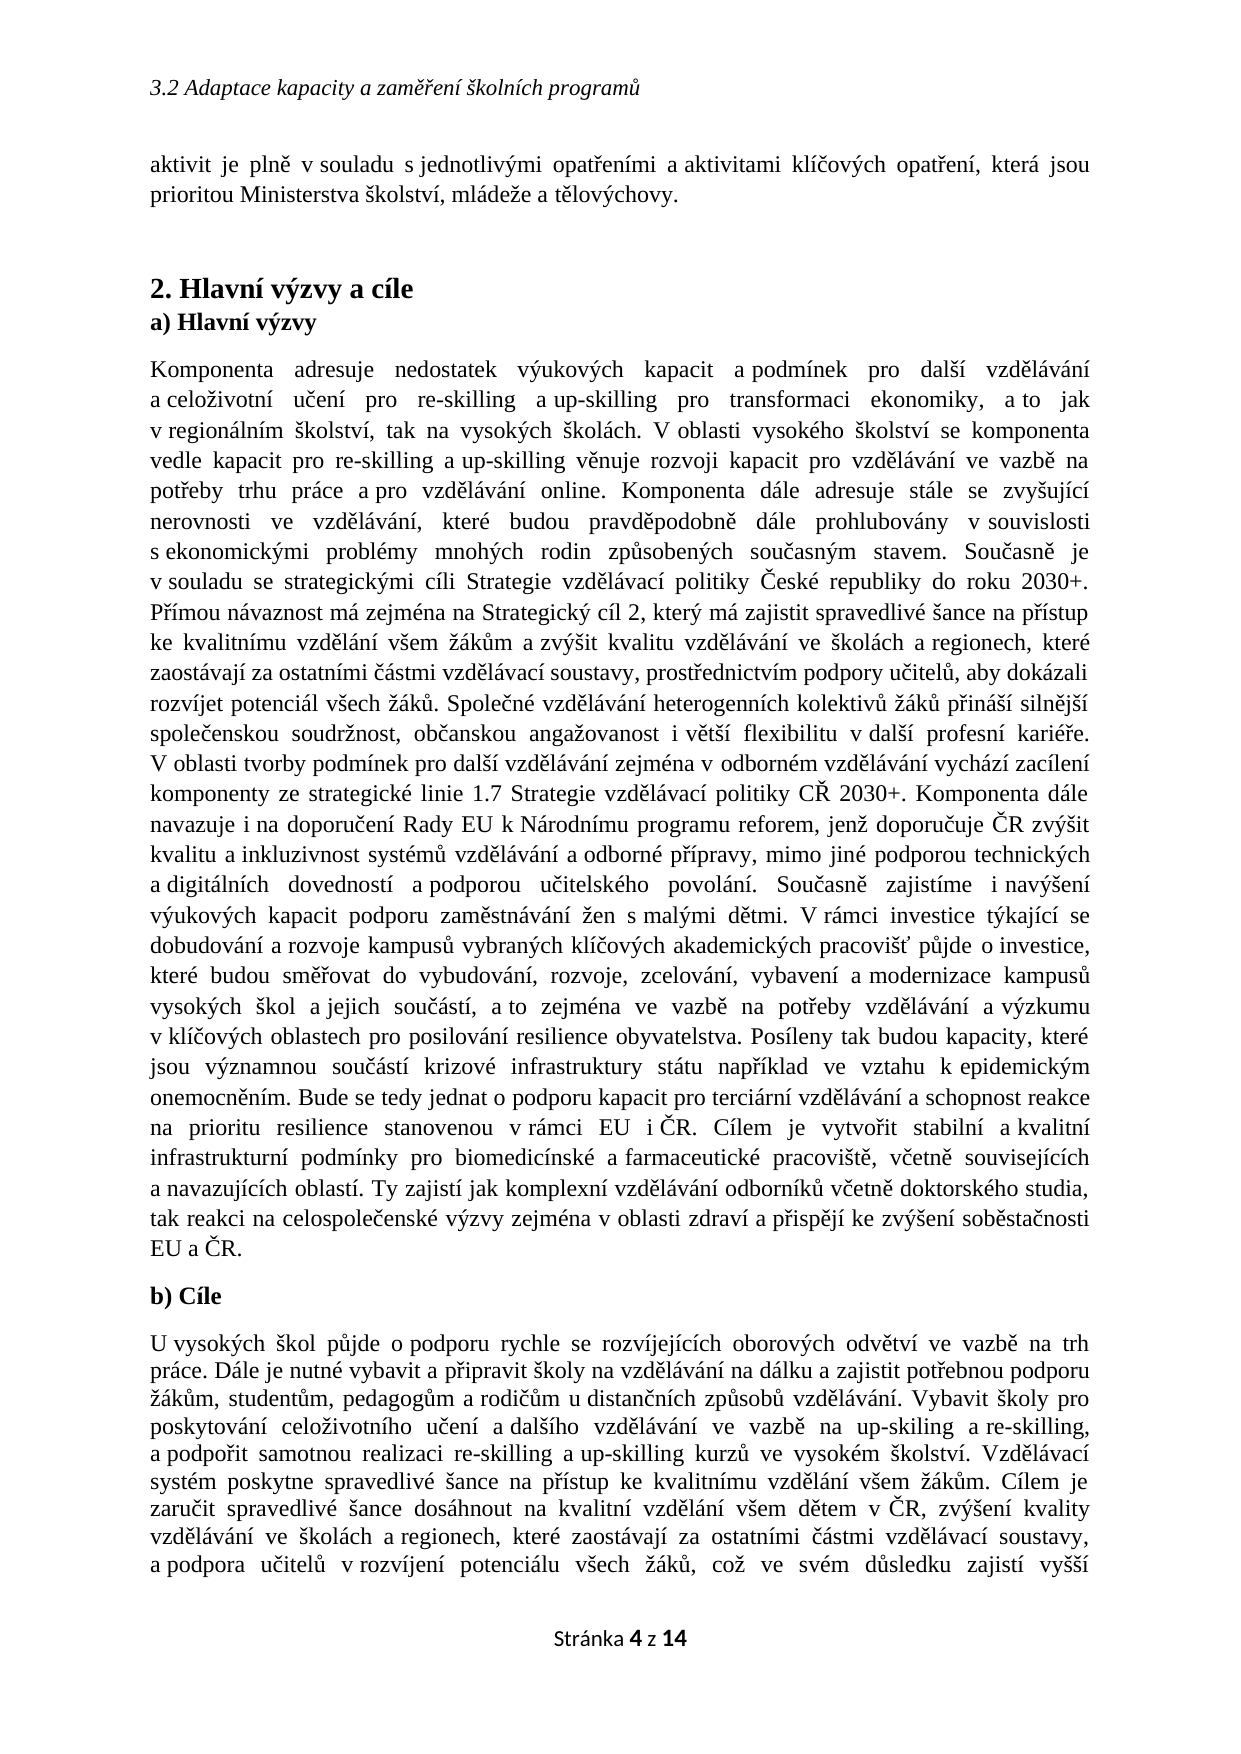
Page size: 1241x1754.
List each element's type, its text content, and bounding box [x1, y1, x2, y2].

text a) Hlavní výzvy [150, 307, 1090, 336]
text Komponenta adresuje nedostatek výukových kapacit a podmínek pro další vzdělávání a celoživotní učení pro re-skilling a up-skilling pro transformaci ekonomiky, a to jak v regionálním školství, tak na vysokých školách. V oblasti vysokého školství se komponenta vedle kapacit pro re-skilling a up-skilling věnuje rozvoji kapacit pro vzdělávání ve vazbě na potřeby trhu práce a pro vzdělávání online. Komponenta dále adresuje stále se zvyšující nerovnosti ve vzdělávání, které budou pravděpodobně dále prohlubovány v souvislosti s ekonomickými problémy mnohých rodin způsobených současným stavem. Současně je v souladu se strategickými cíli Strategie vzdělávací politiky České republiky do roku 2030+. Přímou návaznost má zejména na Strategický cíl 2, který má zajistit spravedlivé šance na přístup ke kvalitnímu vzdělání všem žákům a zvýšit kvalitu vzdělávání ve školách a regionech, které zaostávají za ostatními částmi vzdělávací soustavy, prostřednictvím podpory učitelů, aby dokázali rozvíjet potenciál všech žáků. Společné vzdělávání heterogenních kolektivů žáků přináší silnější společenskou soudržnost, občanskou angažovanost i větší flexibilitu v další profesní kariéře. V oblasti tvorby podmínek pro další vzdělávání zejména v odborném vzdělávání vychází zacílení komponenty ze strategické linie 1.7 Strategie vzdělávací politiky CŘ 2030+. Komponenta dále navazuje i na doporučení Rady EU k Národnímu programu reforem, jenž doporučuje ČR zvýšit kvalitu a inkluzivnost systémů vzdělávání a odborné přípravy, mimo jiné podporou technických a digitálních dovedností a podporou učitelského povolání. Současně zajistíme i navýšení výukových kapacit podporu zaměstnávání žen s malými dětmi. V rámci investice týkající se dobudování a rozvoje kampusů vybraných klíčových akademických pracovišť půjde o investice, které budou směřovat do vybudování, rozvoje, zcelování, vybavení a modernizace kampusů vysokých škol a jejich součástí, a to zejména ve vazbě na potřeby vzdělávání a výzkumu v klíčových oblastech pro posilování resilience obyvatelstva. Posíleny tak budou kapacity, které jsou významnou součástí krizové infrastruktury státu například ve vztahu k epidemickým onemocněním. Bude se tedy jednat o podporu kapacit pro terciární vzdělávání a schopnost reakce na prioritu resilience stanovenou v rámci EU i ČR. Cílem je vytvořit stabilní a kvalitní infrastrukturní podmínky pro biomedicínské a farmaceutické pracoviště, včetně souvisejících a navazujících oblastí. Ty zajistí jak komplexní vzdělávání odborníků včetně doktorského studia, tak reakci na celospolečenské výzvy zejména v oblasti zdraví a přispějí ke zvýšení soběstačnosti EU a ČR. [150, 355, 1090, 1262]
text b) Cíle [150, 1281, 1090, 1310]
subtitle 2. Hlavní výzvy a cíle [150, 271, 1090, 305]
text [150, 150, 1090, 208]
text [150, 1329, 1090, 1577]
